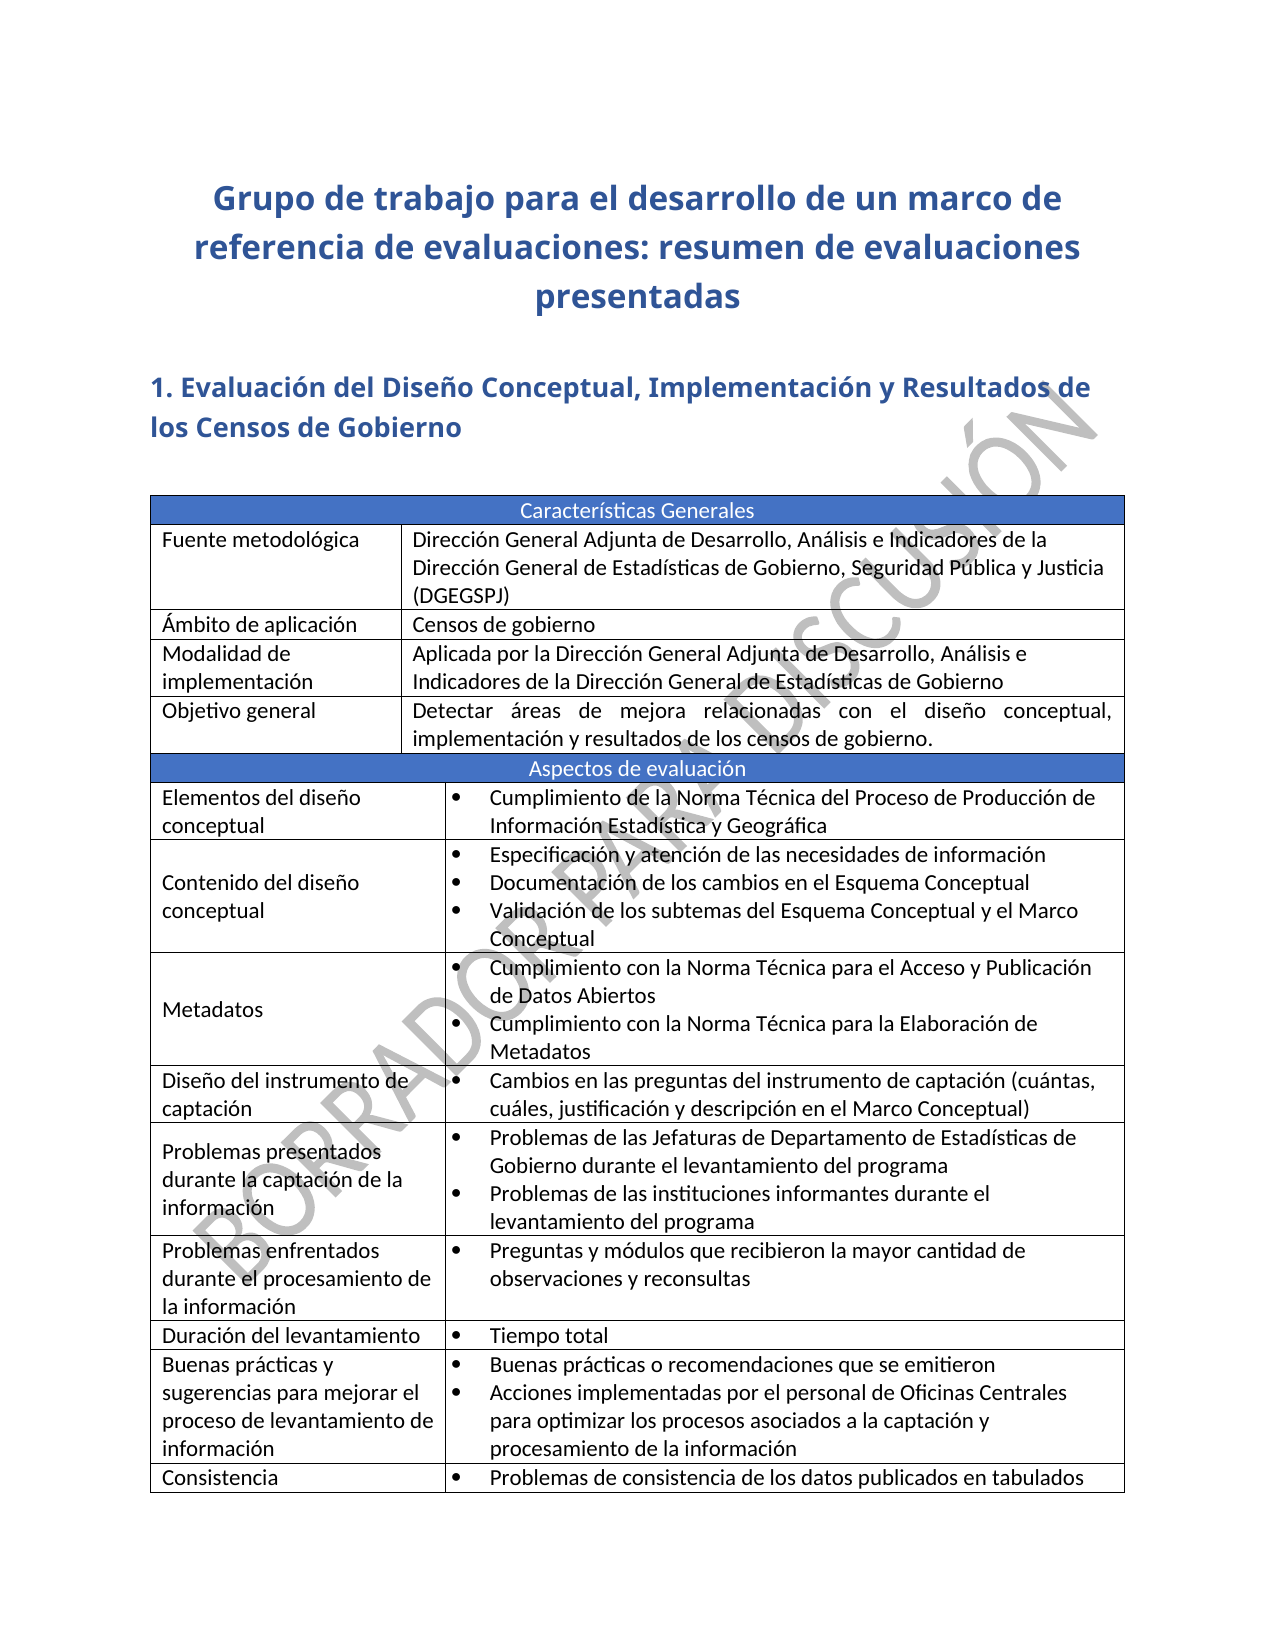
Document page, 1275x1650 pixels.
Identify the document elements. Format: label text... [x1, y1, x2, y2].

table_cell Diseño del instrumento de captación [151, 1066, 445, 1122]
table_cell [446, 1464, 1124, 1492]
table_cell Modalidad de implementación [151, 640, 401, 696]
table_cell Ámbito de aplicación [151, 610, 401, 638]
table_cell Detectar áreas de mejora relacionadas con el diseño conceptual, implementación y resultados de los censos de gobierno. [402, 697, 1124, 753]
table_cell Tiempo total [446, 1321, 1124, 1349]
table_cell Duración del levantamiento [151, 1321, 445, 1349]
table_header Características Generales [151, 496, 1124, 524]
table_cell Aspectos de evaluación [151, 754, 1124, 782]
table_cell Problemas enfrentados durante el procesamiento de la información [151, 1236, 445, 1320]
table_cell Cumplimiento con la Norma Técnica para el Acceso y Publicación de Datos Abiertos Cumplimiento con la Norma Técnica para la Elaboración de Metadatos [446, 953, 1124, 1065]
table_cell Especificación y atención de las necesidades de información Documentación de los cambios en el Esquema Conceptual Validación de los subtemas del Esquema Conceptual y el Marco Conceptual [446, 840, 1124, 952]
table_cell Cumplimiento de la Norma Técnica del Proceso de Producción de Información Estadística y Geográfica [446, 783, 1124, 839]
table_cell Metadatos [151, 953, 445, 1065]
subtitle 1. Evaluación del Diseño Conceptual, Implementación y Resultados de los Censos de Gobierno [150, 369, 1125, 445]
table_cell Buenas prácticas y sugerencias para mejorar el proceso de levantamiento de información [151, 1350, 445, 1462]
table_cell Fuente metodológica [151, 525, 401, 609]
table_cell Cambios en las preguntas del instrumento de captación (cuántas, cuáles, justificación y descripción en el Marco Conceptual) [446, 1066, 1124, 1122]
table_cell Consistencia [151, 1464, 445, 1492]
table_cell Buenas prácticas o recomendaciones que se emitieron Acciones implementadas por el personal de Oficinas Centrales para optimizar los procesos asociados a la captación y procesamiento de la información [446, 1350, 1124, 1462]
table_cell Preguntas y módulos que recibieron la mayor cantidad de observaciones y reconsultas [446, 1236, 1124, 1320]
table_cell Elementos del diseño conceptual [151, 783, 445, 839]
table_cell Contenido del diseño conceptual [151, 840, 445, 952]
table_cell Objetivo general [151, 697, 401, 753]
table_cell Censos de gobierno [402, 610, 1124, 638]
table_cell Dirección General Adjunta de Desarrollo, Análisis e Indicadores de la Dirección General de Estadísticas de Gobierno, Seguridad Pública y Justicia (DGEGSPJ) [402, 525, 1124, 609]
table_cell Problemas de las Jefaturas de Departamento de Estadísticas de Gobierno durante el levantamiento del programa Problemas de las instituciones informantes durante el levantamiento del programa [446, 1123, 1124, 1235]
table_cell Aplicada por la Dirección General Adjunta de Desarrollo, Análisis e Indicadores de la Dirección General de Estadísticas de Gobierno [402, 640, 1124, 696]
subtitle Grupo de trabajo para el desarrollo de un marco de referencia de evaluaciones: resumen de evaluaciones presentadas [150, 175, 1125, 318]
table_cell Problemas presentados durante la captación de la información [151, 1123, 445, 1235]
